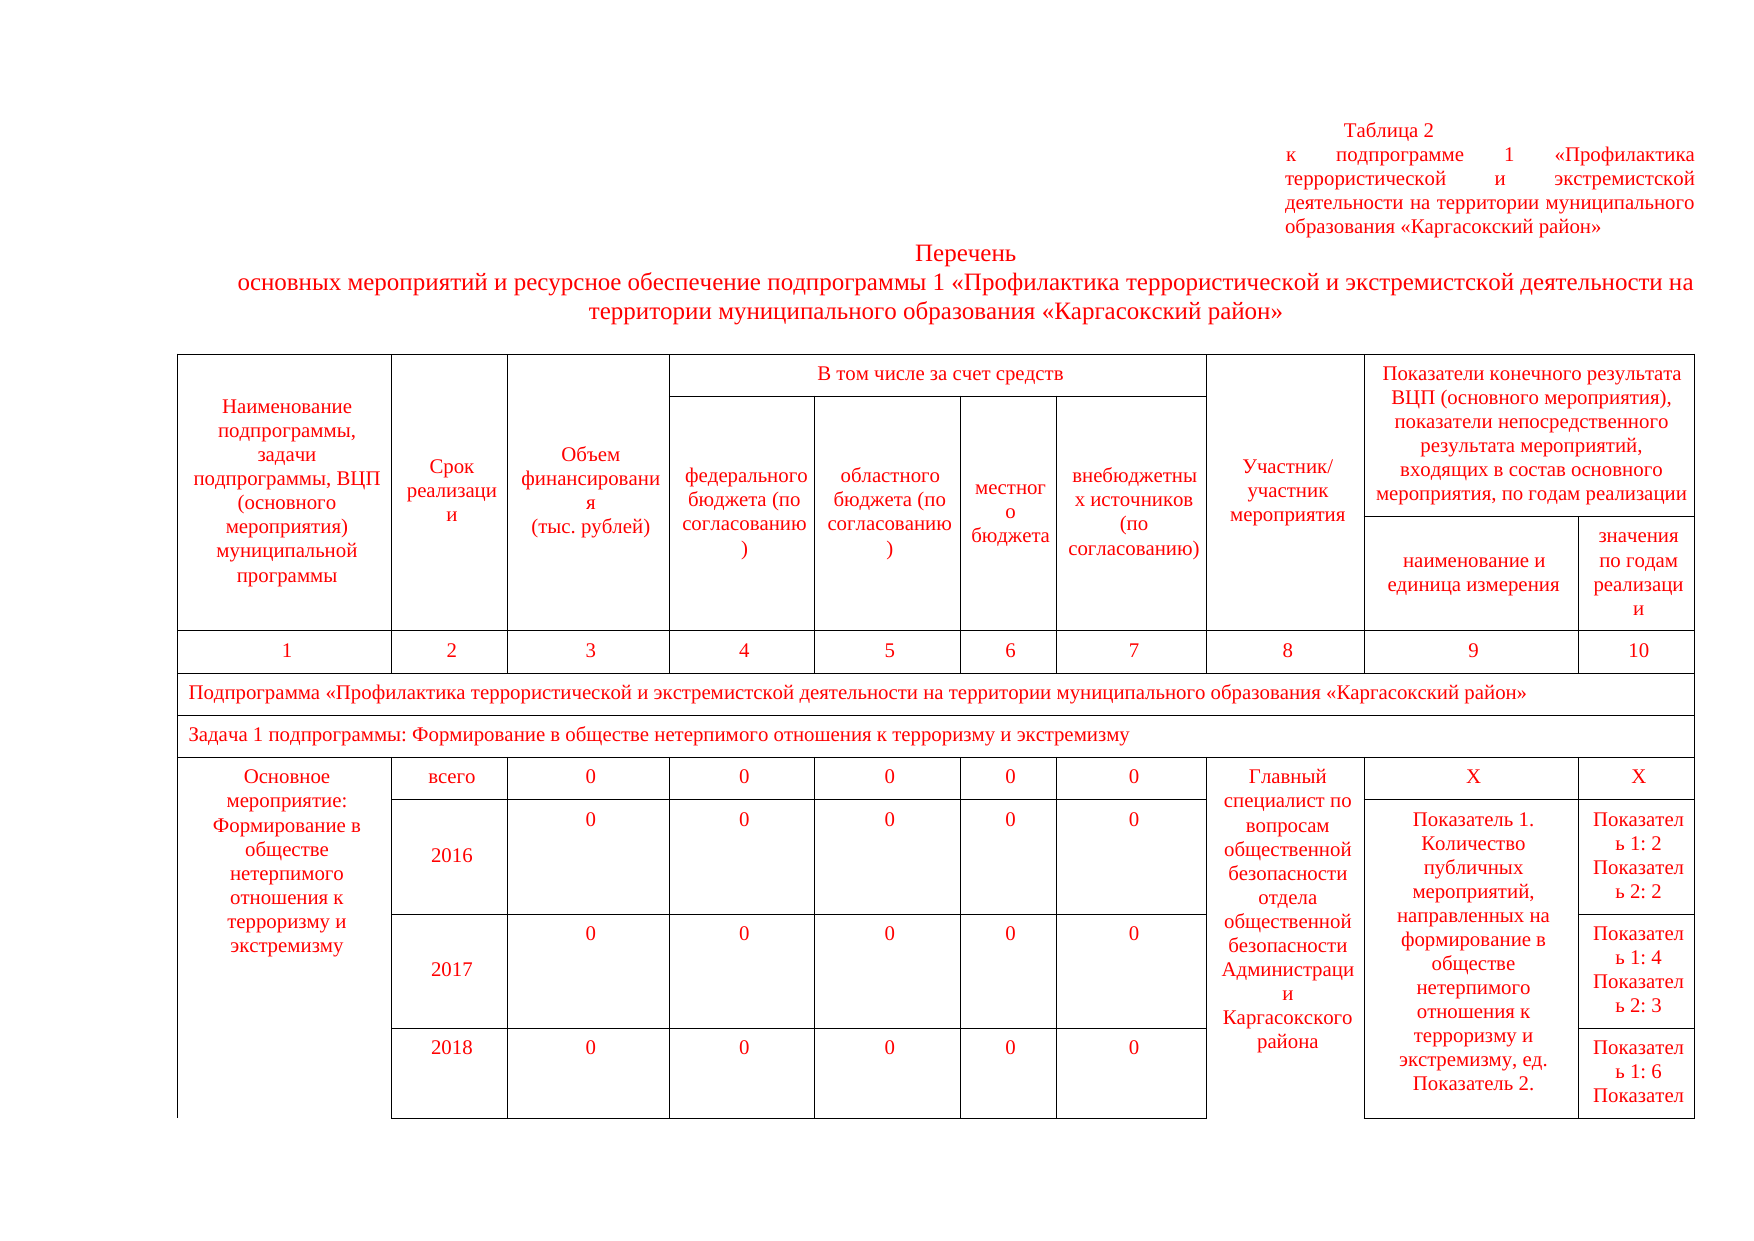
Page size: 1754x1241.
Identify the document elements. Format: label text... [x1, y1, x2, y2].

table_cell Х [1365, 758, 1578, 799]
table_cell Подпрограмма «Профилактика террористической и экстремистской деятельности на территории муниципального образования «Каргасокский район» [178, 674, 1694, 715]
text Перечень [177, 238, 1695, 267]
table_cell 0 [508, 915, 669, 1028]
table_cell областного бюджета (по согласованию) [815, 397, 960, 630]
table_cell 10 [1579, 631, 1694, 672]
table_header Показатели конечного результата ВЦП (основного мероприятия), показатели непосредственного результата мероприятий, входящих в состав основного мероприятия, по годам реализации [1365, 355, 1694, 516]
table_cell 0 [961, 915, 1056, 1028]
table_cell Показатель 1: 2 Показатель 2: 2 [1579, 800, 1694, 913]
table_cell Показатель 1. Количество публичных мероприятий, направленных на формирование в обществе нетерпимого отношения к терроризму и экстремизму, ед. Показатель 2. Количество публикаций в СМИ и сети Интернет, направленных на повышение уровня правовой грамотности населения в сфере защиты прав личности от проявлений терроризма и экстремизма, а также их последствий, ед. [1365, 800, 1578, 1118]
table_cell 0 [1057, 758, 1206, 799]
text к подпрограмме 1 «Профилактика террористической и экстремистской деятельности на территории муниципального образования «Каргасокский район» [1285, 142, 1695, 238]
table_cell 0 [508, 1029, 669, 1118]
table_cell всего [392, 758, 507, 799]
table_cell 0 [508, 800, 669, 913]
table_cell Показатель 1: 4 Показатель 2: 3 [1579, 915, 1694, 1028]
table_cell Основное мероприятие: Формирование в обществе нетерпимого отношения к терроризму и экстремизму [178, 758, 391, 1118]
text Таблица 2 [1285, 118, 1695, 142]
table_cell 2018 [392, 1029, 507, 1118]
table_cell Главный специалист по вопросам общественной безопасности отдела общественной безопасности Администрации Каргасокского района [1207, 758, 1364, 1118]
table_cell 8 [1207, 631, 1364, 672]
table_header Наименование подпрограммы, задачи подпрограммы, ВЦП (основного мероприятия) муниципальной программы [178, 355, 391, 630]
table_cell 1 [178, 631, 391, 672]
table_cell 0 [815, 758, 960, 799]
text основных мероприятий и ресурсное обеспечение подпрограммы 1 «Профилактика террористической и экстремистской деятельности на территории муниципального образования «Каргасокский район» [177, 267, 1695, 325]
table_cell Х [1579, 758, 1694, 799]
table_cell 4 [670, 631, 814, 672]
table_cell федерального бюджета (по согласованию) [670, 397, 814, 630]
table_cell 2016 [392, 800, 507, 913]
table_cell 0 [961, 758, 1056, 799]
table_cell 9 [1365, 631, 1578, 672]
table_cell 0 [1057, 915, 1206, 1028]
table_cell 0 [1057, 800, 1206, 913]
table_cell внебюджетных источников (по согласованию) [1057, 397, 1206, 630]
table_cell 0 [961, 800, 1056, 913]
table_cell 0 [961, 1029, 1056, 1118]
table_cell 0 [815, 1029, 960, 1118]
table_cell 3 [508, 631, 669, 672]
table_cell 0 [670, 1029, 814, 1118]
table_header Срок реализации [392, 355, 507, 630]
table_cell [1579, 1029, 1694, 1118]
table_cell Задача 1 подпрограммы: Формирование в обществе нетерпимого отношения к терроризму и экстремизму [178, 716, 1694, 757]
table_cell 0 [670, 800, 814, 913]
table_cell 2 [392, 631, 507, 672]
table_cell 0 [670, 758, 814, 799]
table_cell 7 [1057, 631, 1206, 672]
table_cell 0 [815, 915, 960, 1028]
table_cell 0 [815, 800, 960, 913]
table_cell значения по годам реализации [1579, 517, 1694, 630]
table_header Участник/ участник мероприятия [1207, 355, 1364, 630]
table_cell 6 [961, 631, 1056, 672]
table_cell наименование и единица измерения [1365, 517, 1578, 630]
table_cell 5 [815, 631, 960, 672]
table_header В том числе за счет средств [670, 355, 1206, 396]
table_cell 0 [508, 758, 669, 799]
table_cell 0 [1057, 1029, 1206, 1118]
table_header Объем финансирования (тыс. рублей) [508, 355, 669, 630]
table_cell 0 [670, 915, 814, 1028]
table_cell 2017 [392, 915, 507, 1028]
table_cell местного бюджета [961, 397, 1056, 630]
